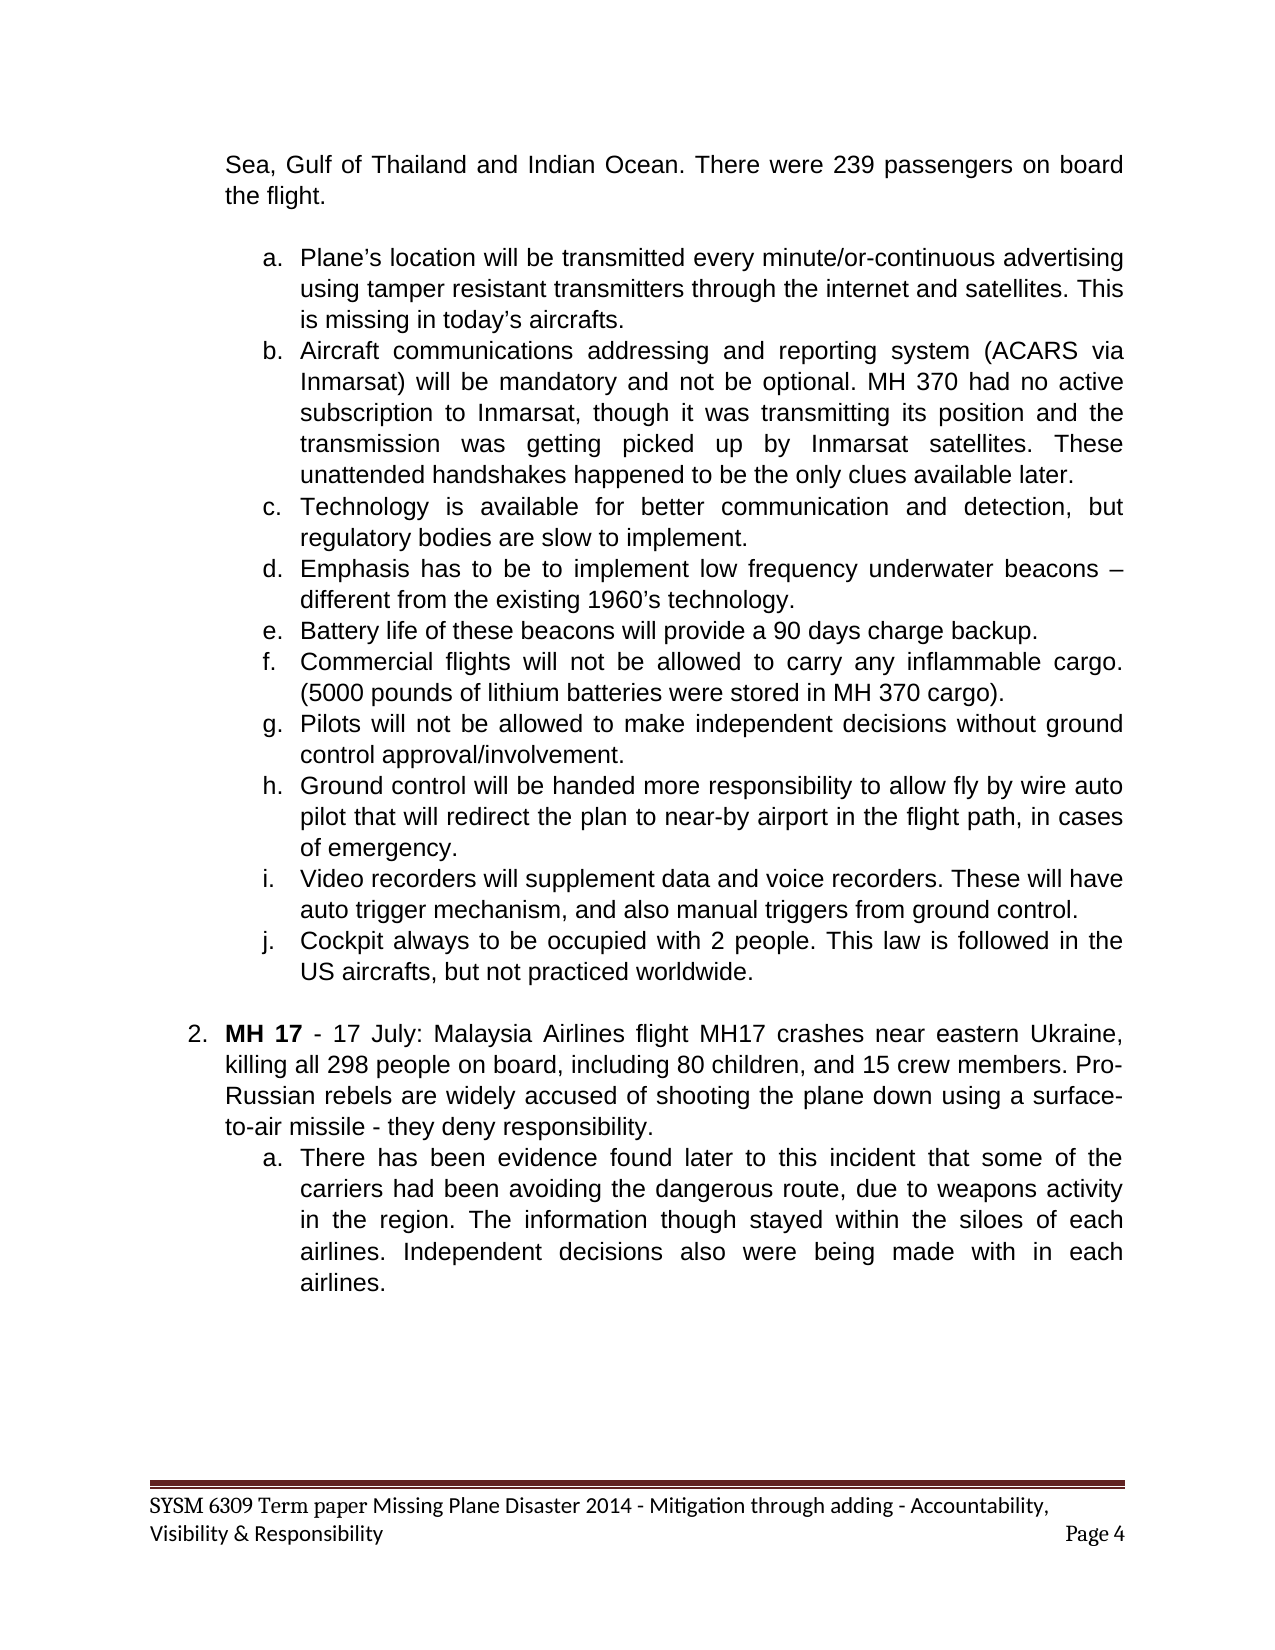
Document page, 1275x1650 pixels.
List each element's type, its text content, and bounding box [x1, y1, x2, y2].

list Video recorders will supplement data and voice recorders. These will have auto trigger mechanism, and also manual triggers from ground control. [262, 864, 1125, 924]
list Technology is available for better communication and detection, but regulatory bodies are slow to implement. [262, 491, 1125, 551]
list Ground control will be handed more responsibility to allow fly by wire auto pilot that will redirect the plan to near-by airport in the flight path, in cases of emergency. [262, 771, 1125, 862]
list Aircraft communications addressing and reporting system (ACARS via Inmarsat) will be mandatory and not be optional. MH 370 had no active subscription to Inmarsat, though it was transmitting its position and the transmission was getting picked up by Inmarsat satellites. These unattended handshakes happened to be the only clues available later. [262, 336, 1125, 489]
list Plane’s location will be transmitted every minute/or-continuous advertising using tamper resistant transmitters through the internet and satellites. This is missing in today’s aircrafts. [262, 243, 1125, 334]
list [187, 150, 1125, 210]
list Emphasis has to be to implement low frequency underwater beacons – different from the existing 1960’s technology. [262, 553, 1125, 613]
list Pilots will not be allowed to make independent decisions without ground control approval/involvement. [262, 709, 1125, 768]
list There has been evidence found later to this incident that some of the carriers had been avoiding the dangerous route, due to weapons activity in the region. The information though stayed within the siloes of each airlines. Independent decisions also were being made with in each airlines. [262, 1143, 1125, 1296]
list Commercial flights will not be allowed to carry any inflammable cargo. (5000 pounds of lithium batteries were stored in MH 370 cargo). [262, 647, 1125, 706]
list MH 17 - 17 July: Malaysia Airlines flight MH17 crashes near eastern Ukraine, killing all 298 people on board, including 80 children, and 15 crew members. Pro-Russian rebels are widely accused of shooting the plane down using a surface-to-air missile - they deny responsibility. [187, 1019, 1125, 1141]
list Cockpit always to be occupied with 2 people. This law is followed in the US aircrafts, but not practiced worldwide. [262, 926, 1125, 986]
list Battery life of these beacons will provide a 90 days charge backup. [262, 616, 1125, 644]
